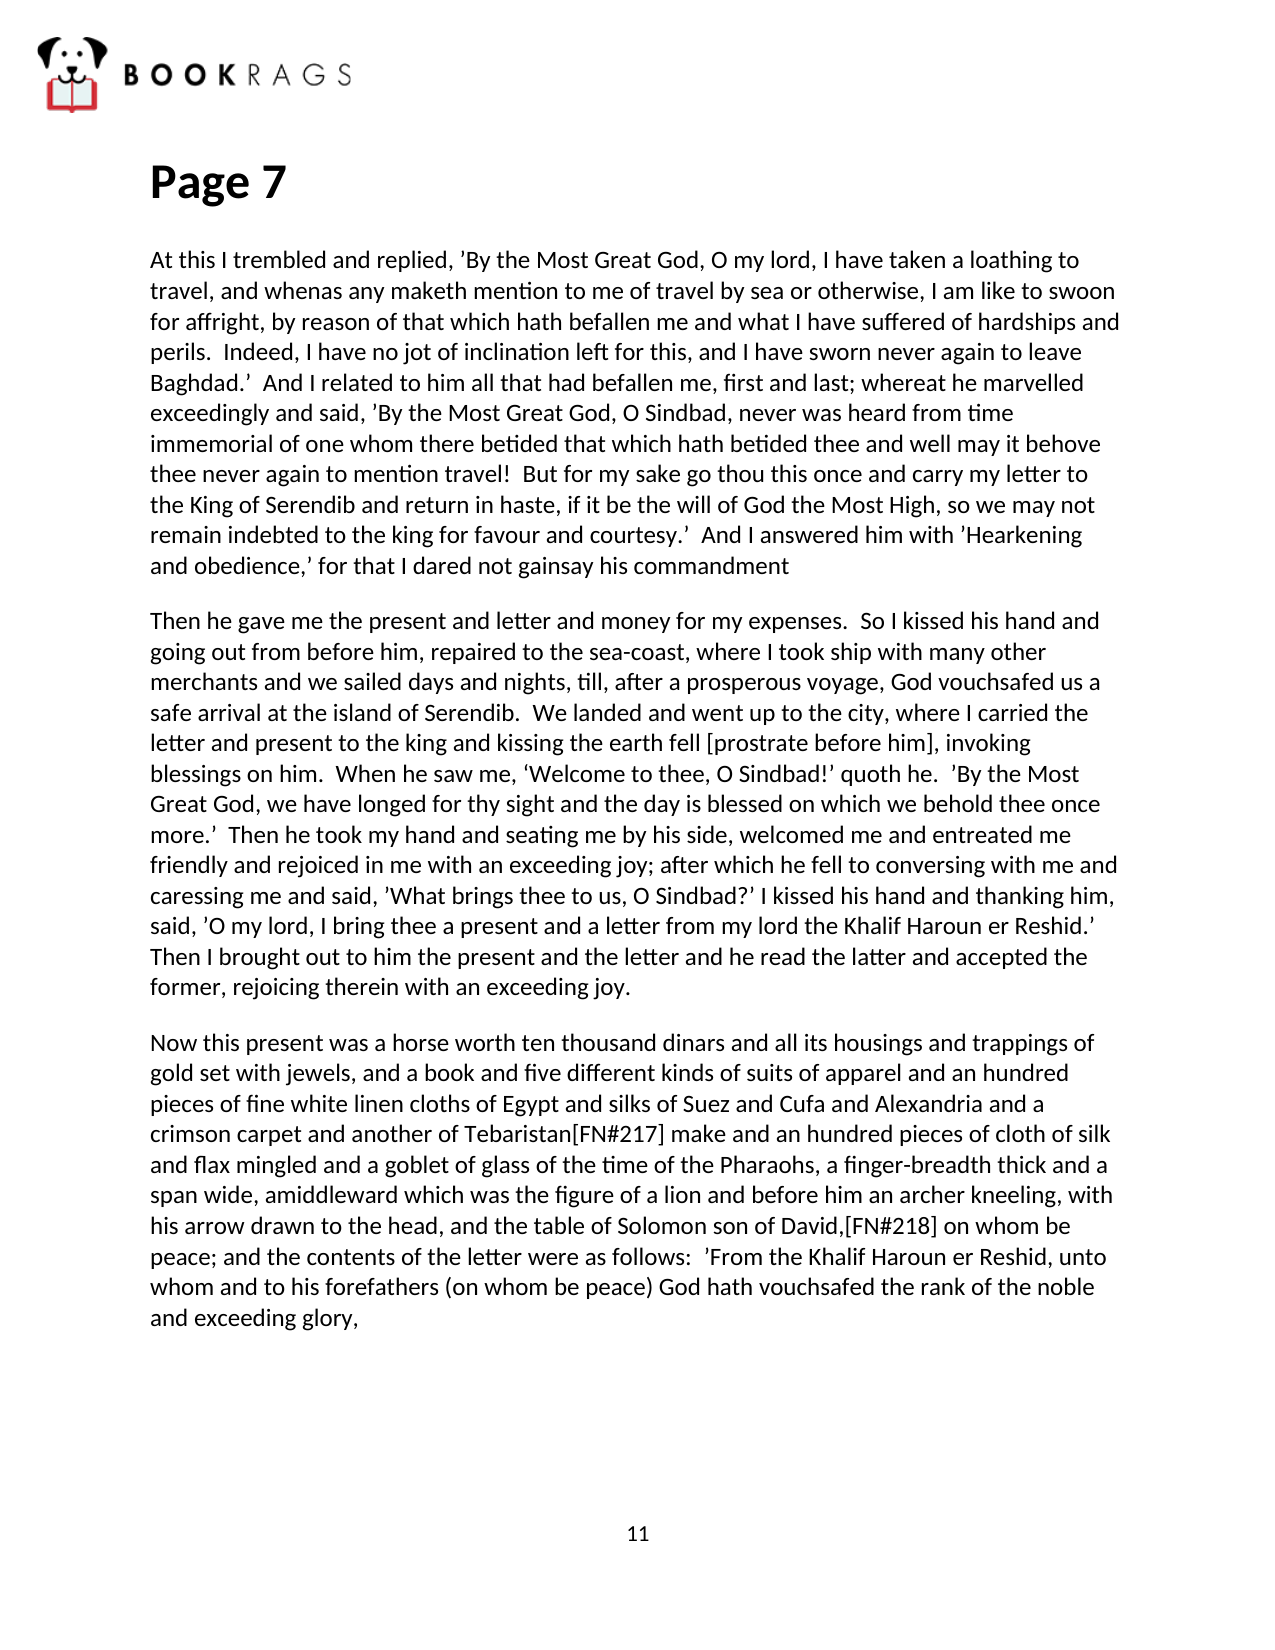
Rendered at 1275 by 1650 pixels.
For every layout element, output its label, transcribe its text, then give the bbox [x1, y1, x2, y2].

text At this I trembled and replied, ’By the Most Great God, O my lord, I have taken a loathing to travel, and whenas any maketh mention to me of travel by sea or otherwise, I am like to swoon for affright, by reason of that which hath befallen me and what I have suffered of hardships and perils. Indeed, I have no jot of inclination left for this, and I have sworn never again to leave Baghdad.’ And I related to him all that had befallen me, first and last; whereat he marvelled exceedingly and said, ’By the Most Great God, O Sindbad, never was heard from time immemorial of one whom there betided that which hath betided thee and well may it behove thee never again to mention travel! But for my sake go thou this once and carry my letter to the King of Serendib and return in haste, if it be the will of God the Most High, so we may not remain indebted to the king for favour and courtesy.’ And I answered him with ’Hearkening and obedience,’ for that I dared not gainsay his commandment [150, 244, 1125, 580]
picture [37, 37, 351, 113]
text Then he gave me the present and letter and money for my expenses. So I kissed his hand and going out from before him, repaired to the sea-coast, where I took ship with many other merchants and we sailed days and nights, till, after a prosperous voyage, God vouchsafed us a safe arrival at the island of Serendib. We landed and went up to the city, where I carried the letter and present to the king and kissing the earth fell [prostrate before him], invoking blessings on him. When he saw me, ‘Welcome to thee, O Sindbad!’ quoth he. ’By the Most Great God, we have longed for thy sight and the day is blessed on which we behold thee once more.’ Then he took my hand and seating me by his side, welcomed me and entreated me friendly and rejoiced in me with an exceeding joy; after which he fell to conversing with me and caressing me and said, ’What brings thee to us, O Sindbad?’ I kissed his hand and thanking him, said, ’O my lord, I bring thee a present and a letter from my lord the Khalif Haroun er Reshid.’ Then I brought out to him the present and the letter and he read the latter and accepted the former, rejoicing therein with an exceeding joy. [150, 605, 1125, 1002]
text Now this present was a horse worth ten thousand dinars and all its housings and trappings of gold set with jewels, and a book and five different kinds of suits of apparel and an hundred pieces of fine white linen cloths of Egypt and silks of Suez and Cufa and Alexandria and a crimson carpet and another of Tebaristan[FN#217] make and an hundred pieces of cloth of silk and flax mingled and a goblet of glass of the time of the Pharaohs, a finger-breadth thick and a span wide, amiddleward which was the figure of a lion and before him an archer kneeling, with his arrow drawn to the head, and the table of Solomon son of David,[FN#218] on whom be peace; and the contents of the letter were as follows: ’From the Khalif Haroun er Reshid, unto whom and to his forefathers (on whom be peace) God hath vouchsafed the rank of the noble and exceeding glory, [150, 1027, 1125, 1332]
text Page 7 [150, 150, 1125, 211]
